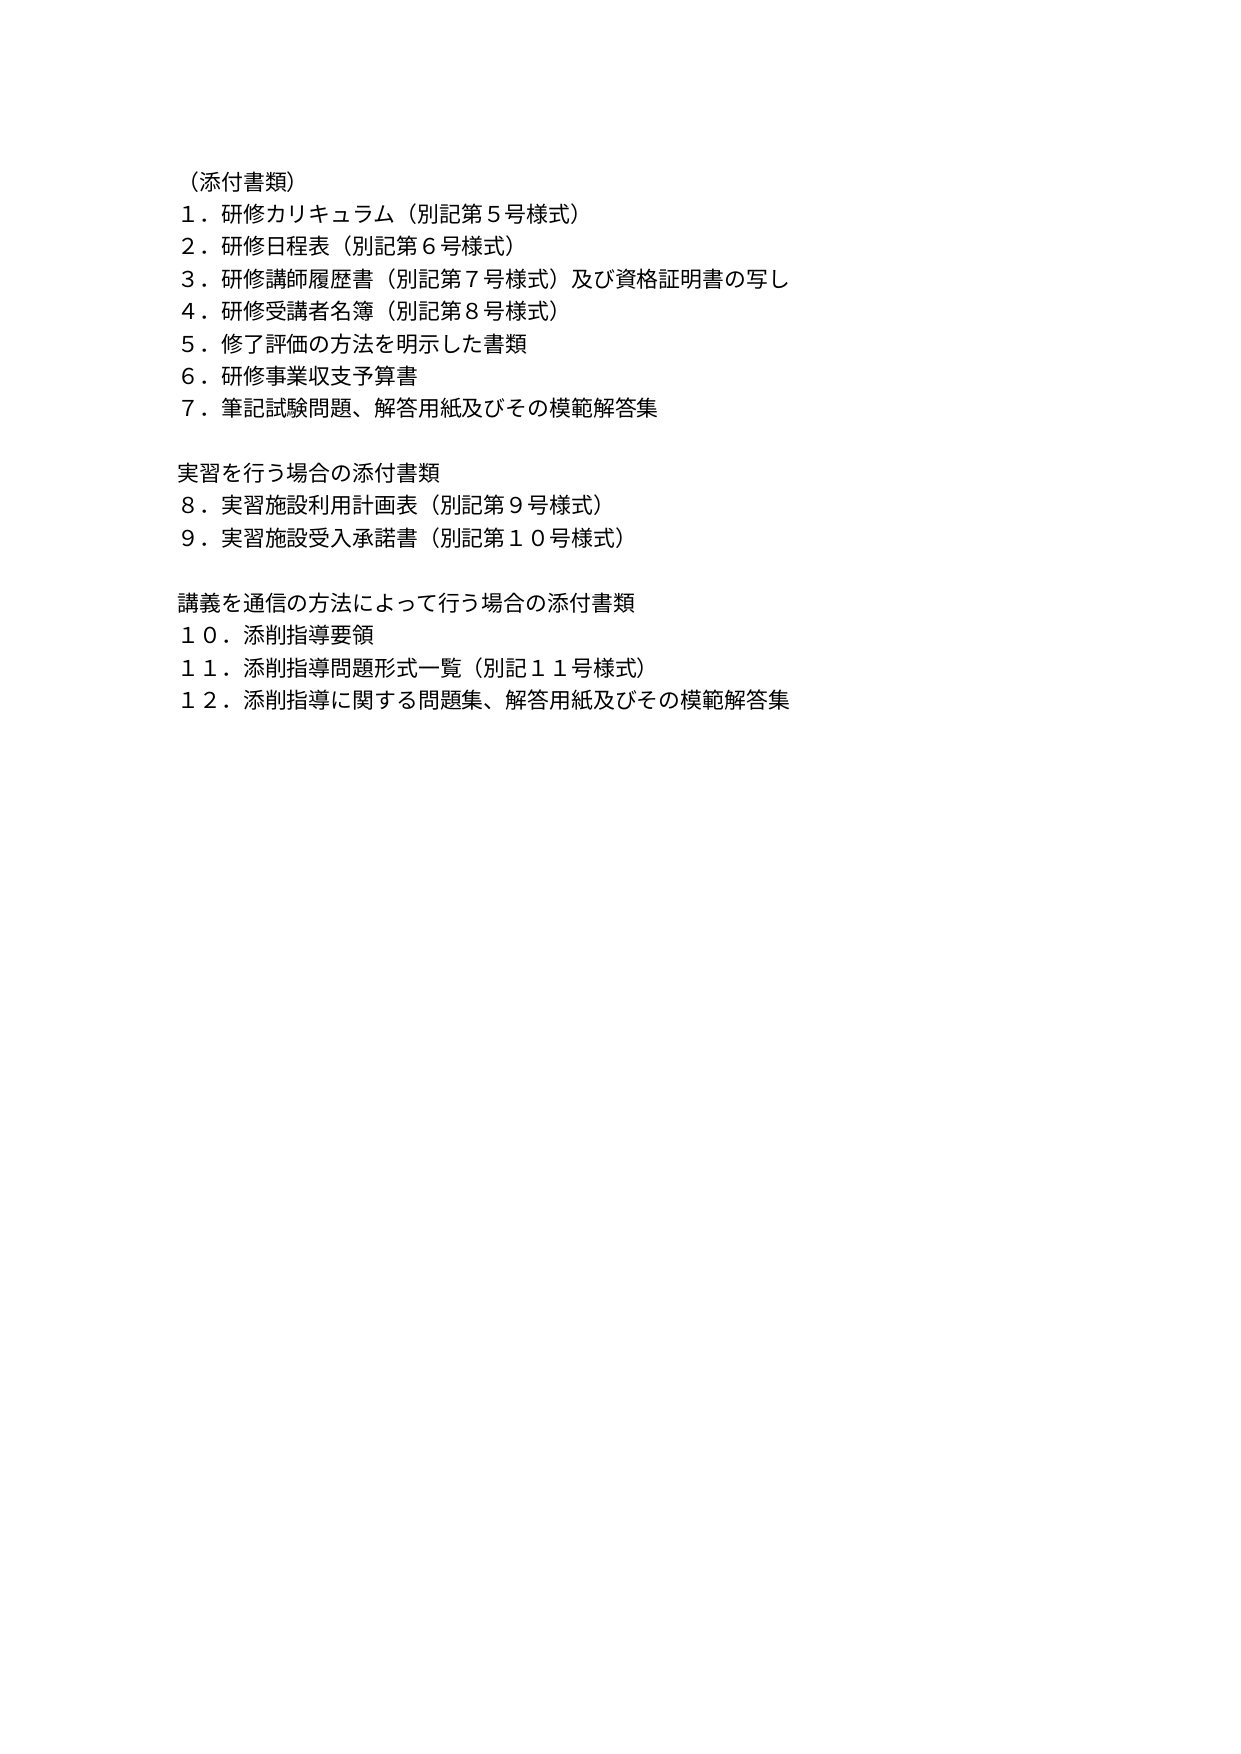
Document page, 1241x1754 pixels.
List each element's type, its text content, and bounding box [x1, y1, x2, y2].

text １２．添削指導に関する問題集、解答用紙及びその模範解答集 [177, 683, 1063, 715]
text １０．添削指導要領 [177, 618, 1063, 650]
text 講義を通信の方法によって行う場合の添付書類 [177, 585, 1063, 618]
text ２．研修日程表（別記第６号様式） [177, 229, 1063, 261]
text 実習を行う場合の添付書類 [177, 456, 1063, 488]
text １．研修カリキュラム（別記第５号様式） [177, 197, 1063, 229]
text ３．研修講師履歴書（別記第７号様式）及び資格証明書の写し [177, 261, 1063, 294]
text ５．修了評価の方法を明示した書類 [177, 326, 1063, 359]
text （添付書類） [177, 164, 1063, 197]
text ７．筆記試験問題、解答用紙及びその模範解答集 [177, 391, 1063, 423]
text １１．添削指導問題形式一覧（別記１１号様式） [177, 650, 1063, 683]
text ６．研修事業収支予算書 [177, 359, 1063, 391]
text ９．実習施設受入承諾書（別記第１０号様式） [177, 521, 1063, 553]
text ４．研修受講者名簿（別記第８号様式） [177, 294, 1063, 326]
text ８．実習施設利用計画表（別記第９号様式） [177, 488, 1063, 521]
